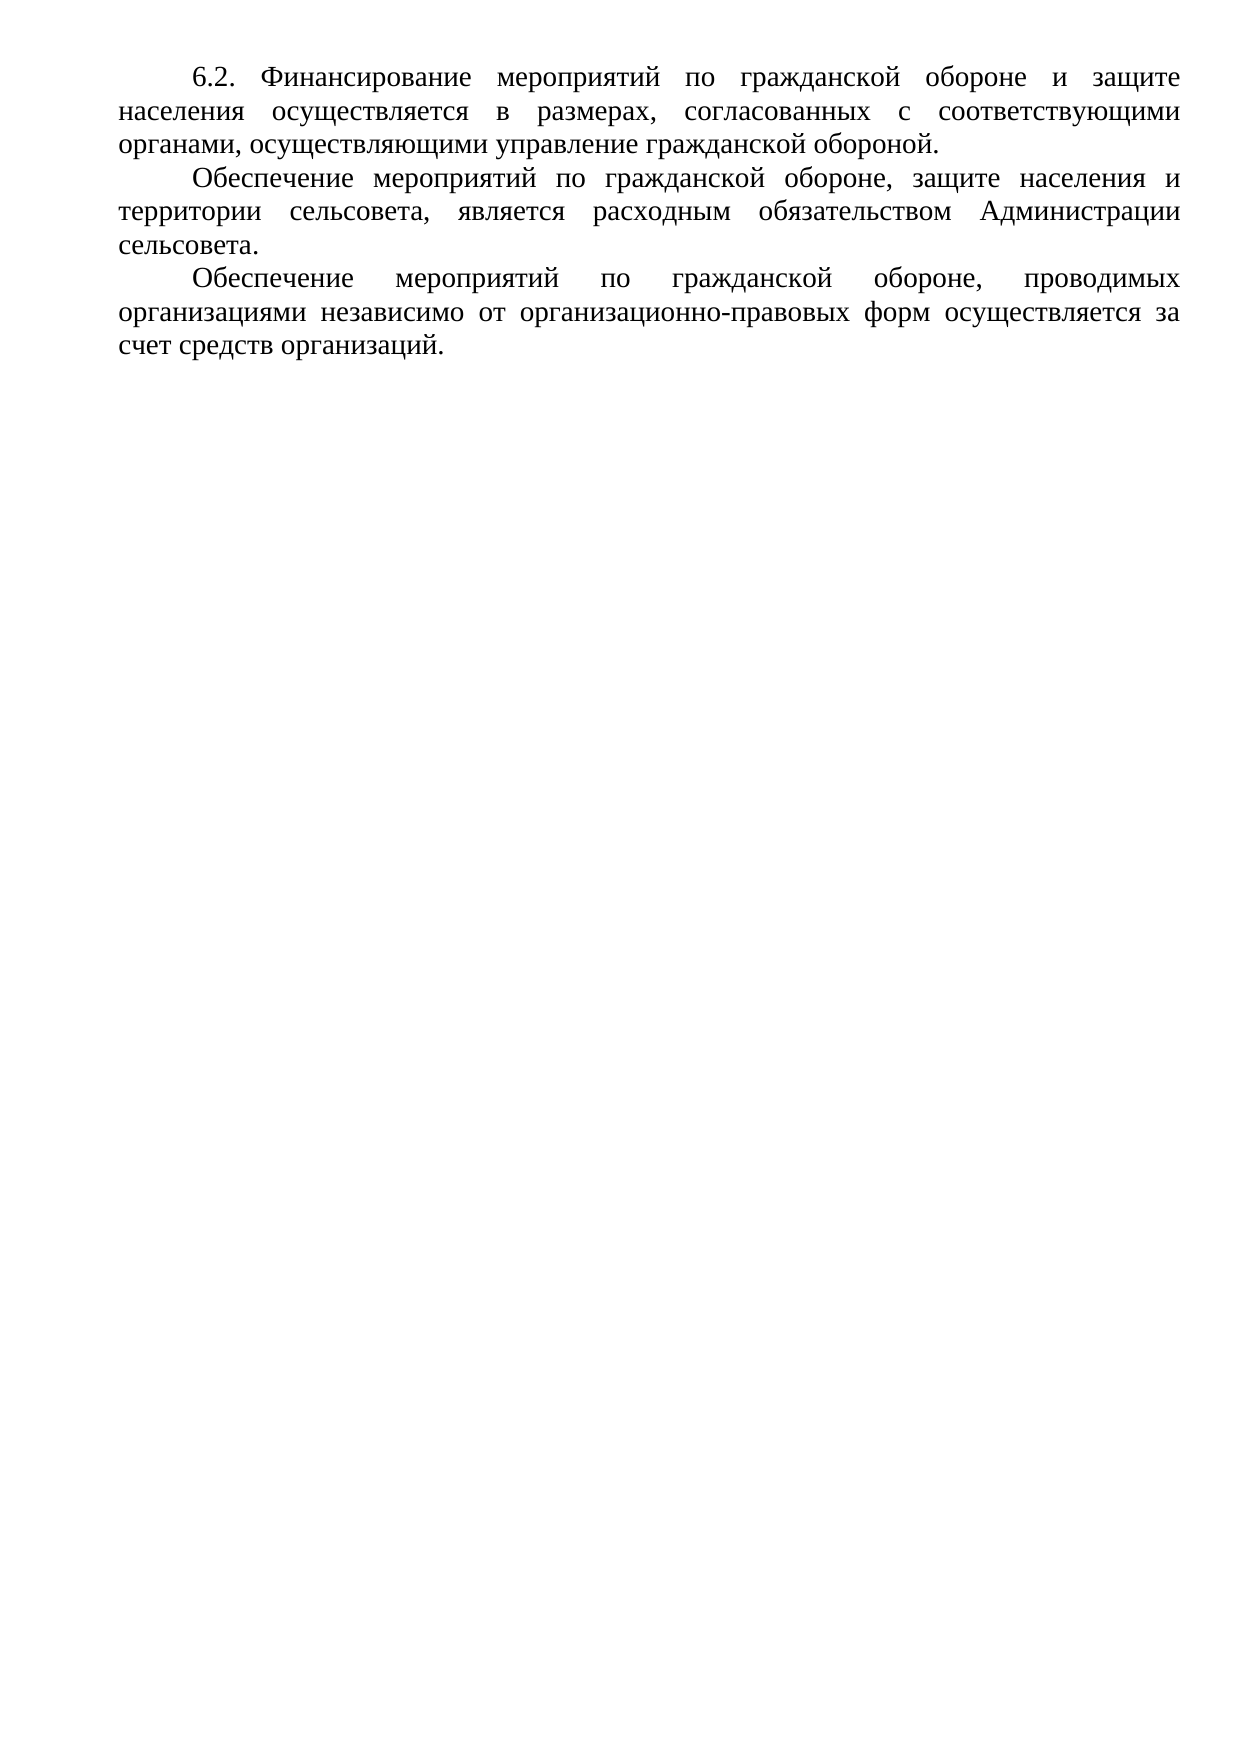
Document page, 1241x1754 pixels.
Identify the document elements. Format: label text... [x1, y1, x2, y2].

text 6.2. Финансирование мероприятий по гражданской обороне и защите населения осуществляется в размерах, согласованных с соответствующими органами, осуществляющими управление гражданской обороной. [118, 59, 1181, 160]
text Обеспечение мероприятий по гражданской обороне, защите населения и территории сельсовета, является расходным обязательством Администрации сельсовета. [118, 160, 1181, 260]
text Обеспечение мероприятий по гражданской обороне, проводимых организациями независимо от организационно-правовых форм осуществляется за счет средств организаций. [118, 260, 1181, 361]
